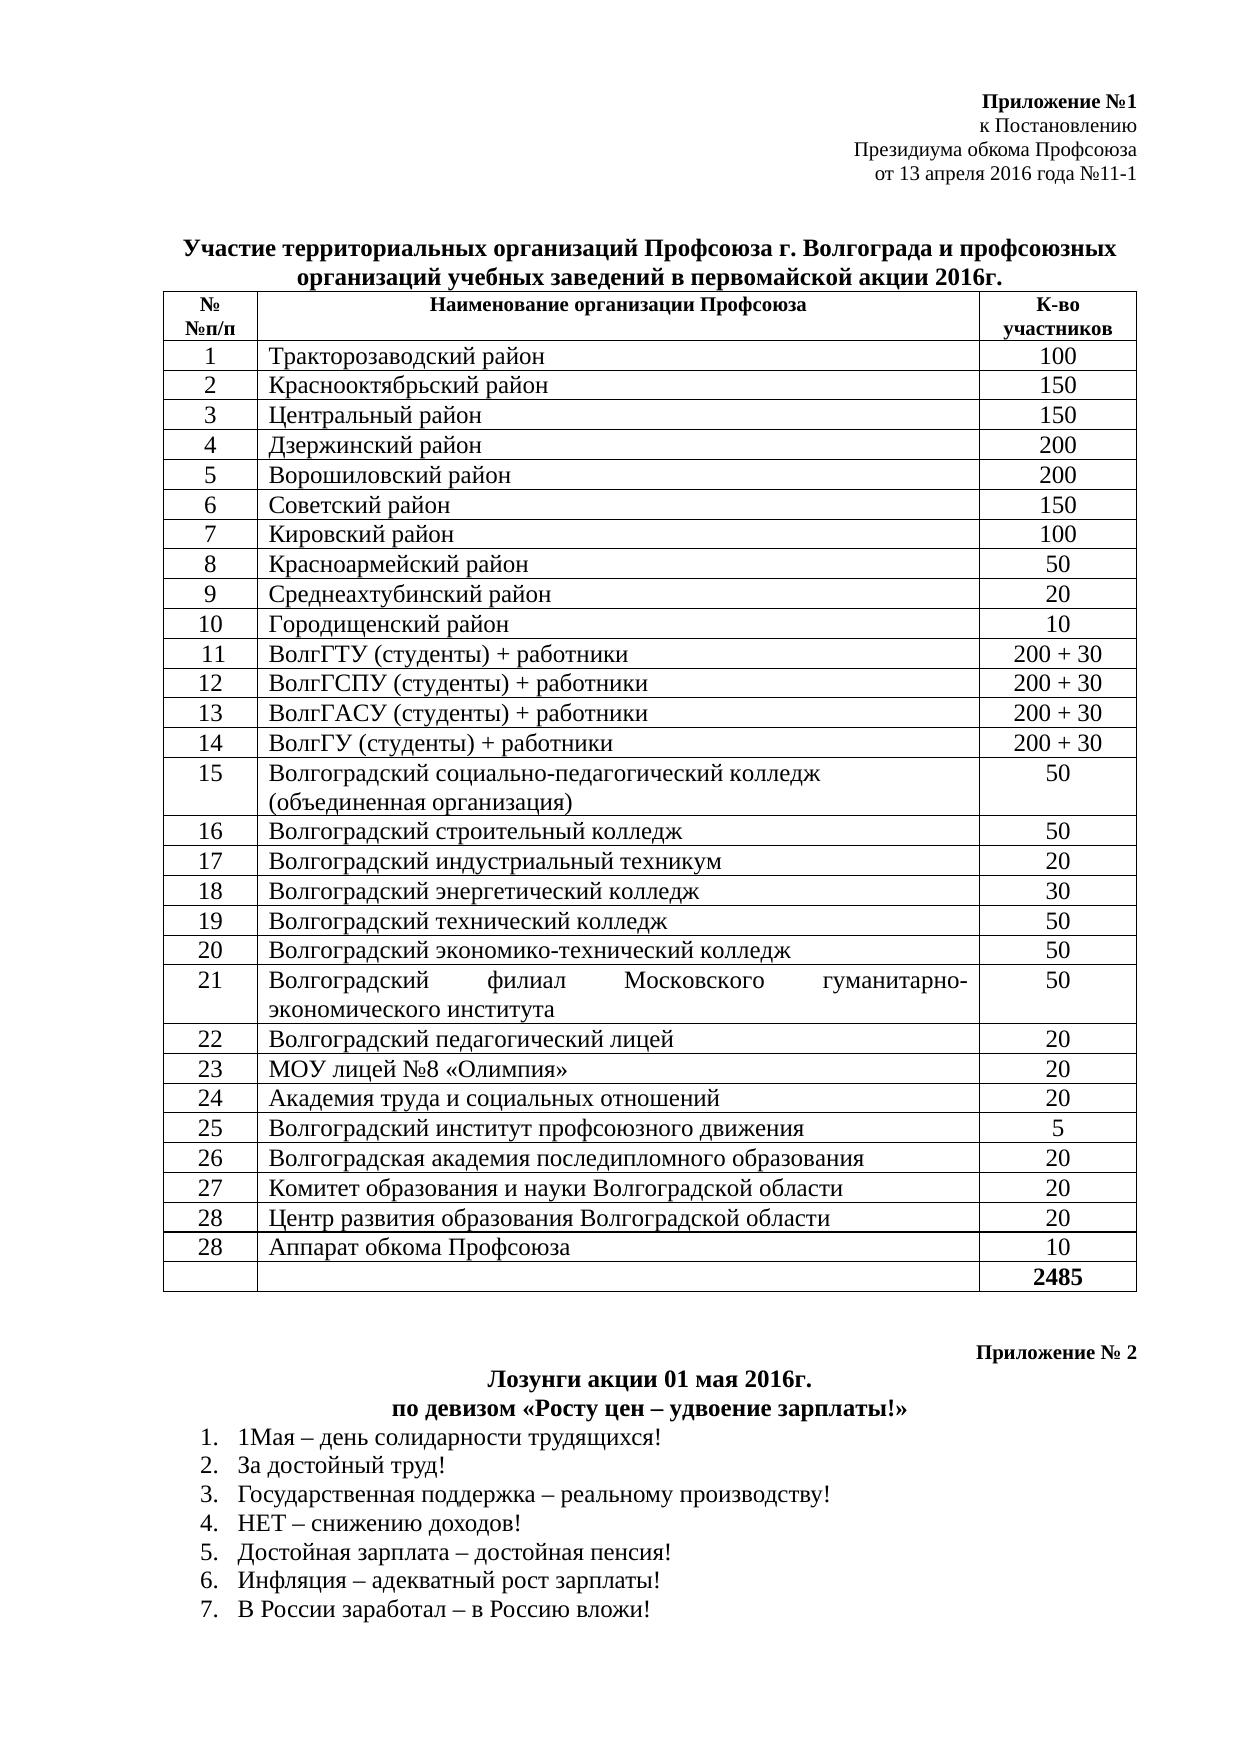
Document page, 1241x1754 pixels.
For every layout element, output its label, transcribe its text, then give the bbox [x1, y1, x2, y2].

table_cell Волгоградский экономико-технический колледж [258, 936, 979, 964]
list Государственная поддержка – реальному производству! [200, 1479, 1137, 1508]
table_cell 8 [164, 549, 257, 578]
table_cell 16 [164, 816, 257, 845]
table_cell 50 [980, 816, 1136, 845]
table_cell Тракторозаводский район [258, 341, 979, 369]
table_cell Волгоградский социально-педагогический колледж (объединенная организация) [258, 758, 979, 815]
table_cell Волгоградский институт профсоюзного движения [258, 1113, 979, 1142]
table_cell 20 [164, 936, 257, 964]
table_cell 24 [164, 1084, 257, 1112]
table_header №№п/п [164, 292, 257, 340]
table_cell Центр развития образования Волгоградской области [258, 1203, 979, 1231]
table_cell 15 [164, 758, 257, 815]
table_cell 10 [164, 609, 257, 638]
table_cell 200 + 30 [980, 639, 1136, 667]
table_cell 11 [164, 639, 257, 667]
table_cell 27 [164, 1173, 257, 1202]
table_cell Городищенский район [258, 609, 979, 638]
list В России заработал – в Россию вложи! [200, 1594, 1137, 1623]
table_cell ВолгГСПУ (студенты) + работники [258, 669, 979, 697]
table_cell 50 [980, 906, 1136, 934]
list Инфляция – адекватный рост зарплаты! [200, 1565, 1137, 1594]
table_cell 200 + 30 [980, 698, 1136, 727]
table_cell 20 [980, 1203, 1136, 1231]
table_cell Волгоградский индустриальный техникум [258, 846, 979, 875]
table_cell Волгоградский технический колледж [258, 906, 979, 934]
table_cell 1 [164, 341, 257, 369]
table_cell 150 [980, 371, 1136, 399]
table_cell 50 [980, 549, 1136, 578]
table_cell 4 [164, 430, 257, 459]
text Приложение № 2 [162, 1340, 1137, 1364]
table_header Наименование организации Профсоюза [258, 292, 979, 340]
text от 13 апреля 2016 года №11-1 [162, 161, 1137, 185]
table_cell 20 [980, 1143, 1136, 1172]
table_cell 13 [164, 698, 257, 727]
table_cell 2485 [980, 1262, 1136, 1291]
table_cell Ворошиловский район [258, 460, 979, 489]
table_cell Волгоградский строительный колледж [258, 816, 979, 845]
table_cell 10 [980, 1233, 1136, 1261]
table_cell Волгоградский филиал Московского гуманитарно-экономического института [258, 965, 979, 1023]
table_cell Комитет образования и науки Волгоградской области [258, 1173, 979, 1202]
table_cell 25 [164, 1113, 257, 1142]
table_cell 20 [980, 1173, 1136, 1202]
table_cell 12 [164, 669, 257, 697]
table_cell 6 [164, 490, 257, 518]
table_cell 3 [164, 400, 257, 429]
table_cell Волгоградский педагогический лицей [258, 1024, 979, 1053]
table_cell Центральный район [258, 400, 979, 429]
table_cell Краснооктябрьский район [258, 371, 979, 399]
table_cell Аппарат обкома Профсоюза [258, 1233, 979, 1261]
table_cell Красноармейский район [258, 549, 979, 578]
table_cell 21 [164, 965, 257, 1023]
table_cell Волгоградская академия последипломного образования [258, 1143, 979, 1172]
text Президиума обкома Профсоюза [162, 137, 1137, 161]
text по девизом «Росту цен – удвоение зарплаты!» [162, 1393, 1137, 1422]
table_cell 30 [980, 876, 1136, 905]
table_cell 2 [164, 371, 257, 399]
table_cell 19 [164, 906, 257, 934]
table_cell 200 [980, 430, 1136, 459]
list 1Мая – день солидарности трудящихся! [200, 1422, 1137, 1450]
table_cell 150 [980, 490, 1136, 518]
text Лозунги акции 01 мая 2016г. [162, 1364, 1137, 1393]
table_header К-во участников [980, 292, 1136, 340]
table_cell 20 [980, 1084, 1136, 1112]
table_cell 20 [980, 1054, 1136, 1082]
text к Постановлению [162, 113, 1137, 137]
list За достойный труд! [200, 1450, 1137, 1479]
table_cell 28 [164, 1203, 257, 1231]
table_cell 20 [980, 579, 1136, 608]
table_cell ВолгГУ (студенты) + работники [258, 728, 979, 757]
table_cell Советский район [258, 490, 979, 518]
table_cell 10 [980, 609, 1136, 638]
table_cell 200 + 30 [980, 669, 1136, 697]
table_cell ВолгГАСУ (студенты) + работники [258, 698, 979, 727]
table_cell Среднеахтубинский район [258, 579, 979, 608]
table_cell Академия труда и социальных отношений [258, 1084, 979, 1112]
table_cell 18 [164, 876, 257, 905]
table_cell 14 [164, 728, 257, 757]
table_cell Кировский район [258, 520, 979, 548]
table_cell 200 [980, 460, 1136, 489]
table_cell Дзержинский район [258, 430, 979, 459]
table_cell 200 + 30 [980, 728, 1136, 757]
table_cell МОУ лицей №8 «Олимпия» [258, 1054, 979, 1082]
table_cell ВолгГТУ (студенты) + работники [258, 639, 979, 667]
text Участие территориальных организаций Профсоюза г. Волгограда и профсоюзных организаций учебных заведений в первомайской акции 2016г. [162, 233, 1137, 291]
table_cell 5 [164, 460, 257, 489]
table_cell 9 [164, 579, 257, 608]
table_cell 150 [980, 400, 1136, 429]
table_cell 28 [164, 1233, 257, 1261]
table_cell 17 [164, 846, 257, 875]
list Достойная зарплата – достойная пенсия! [200, 1537, 1137, 1565]
table_cell 23 [164, 1054, 257, 1082]
table_cell 50 [980, 936, 1136, 964]
table_cell 7 [164, 520, 257, 548]
table_cell 50 [980, 965, 1136, 1023]
table_cell 100 [980, 341, 1136, 369]
table_cell 50 [980, 758, 1136, 815]
table_cell 100 [980, 520, 1136, 548]
table_cell [258, 1262, 979, 1291]
table_cell [164, 1262, 257, 1291]
table_cell 26 [164, 1143, 257, 1172]
table_cell Волгоградский энергетический колледж [258, 876, 979, 905]
table_cell 22 [164, 1024, 257, 1053]
table_cell 20 [980, 1024, 1136, 1053]
text Приложение №1 [162, 89, 1137, 113]
list НЕТ – снижению доходов! [200, 1508, 1137, 1537]
table_cell 5 [980, 1113, 1136, 1142]
table_cell 20 [980, 846, 1136, 875]
